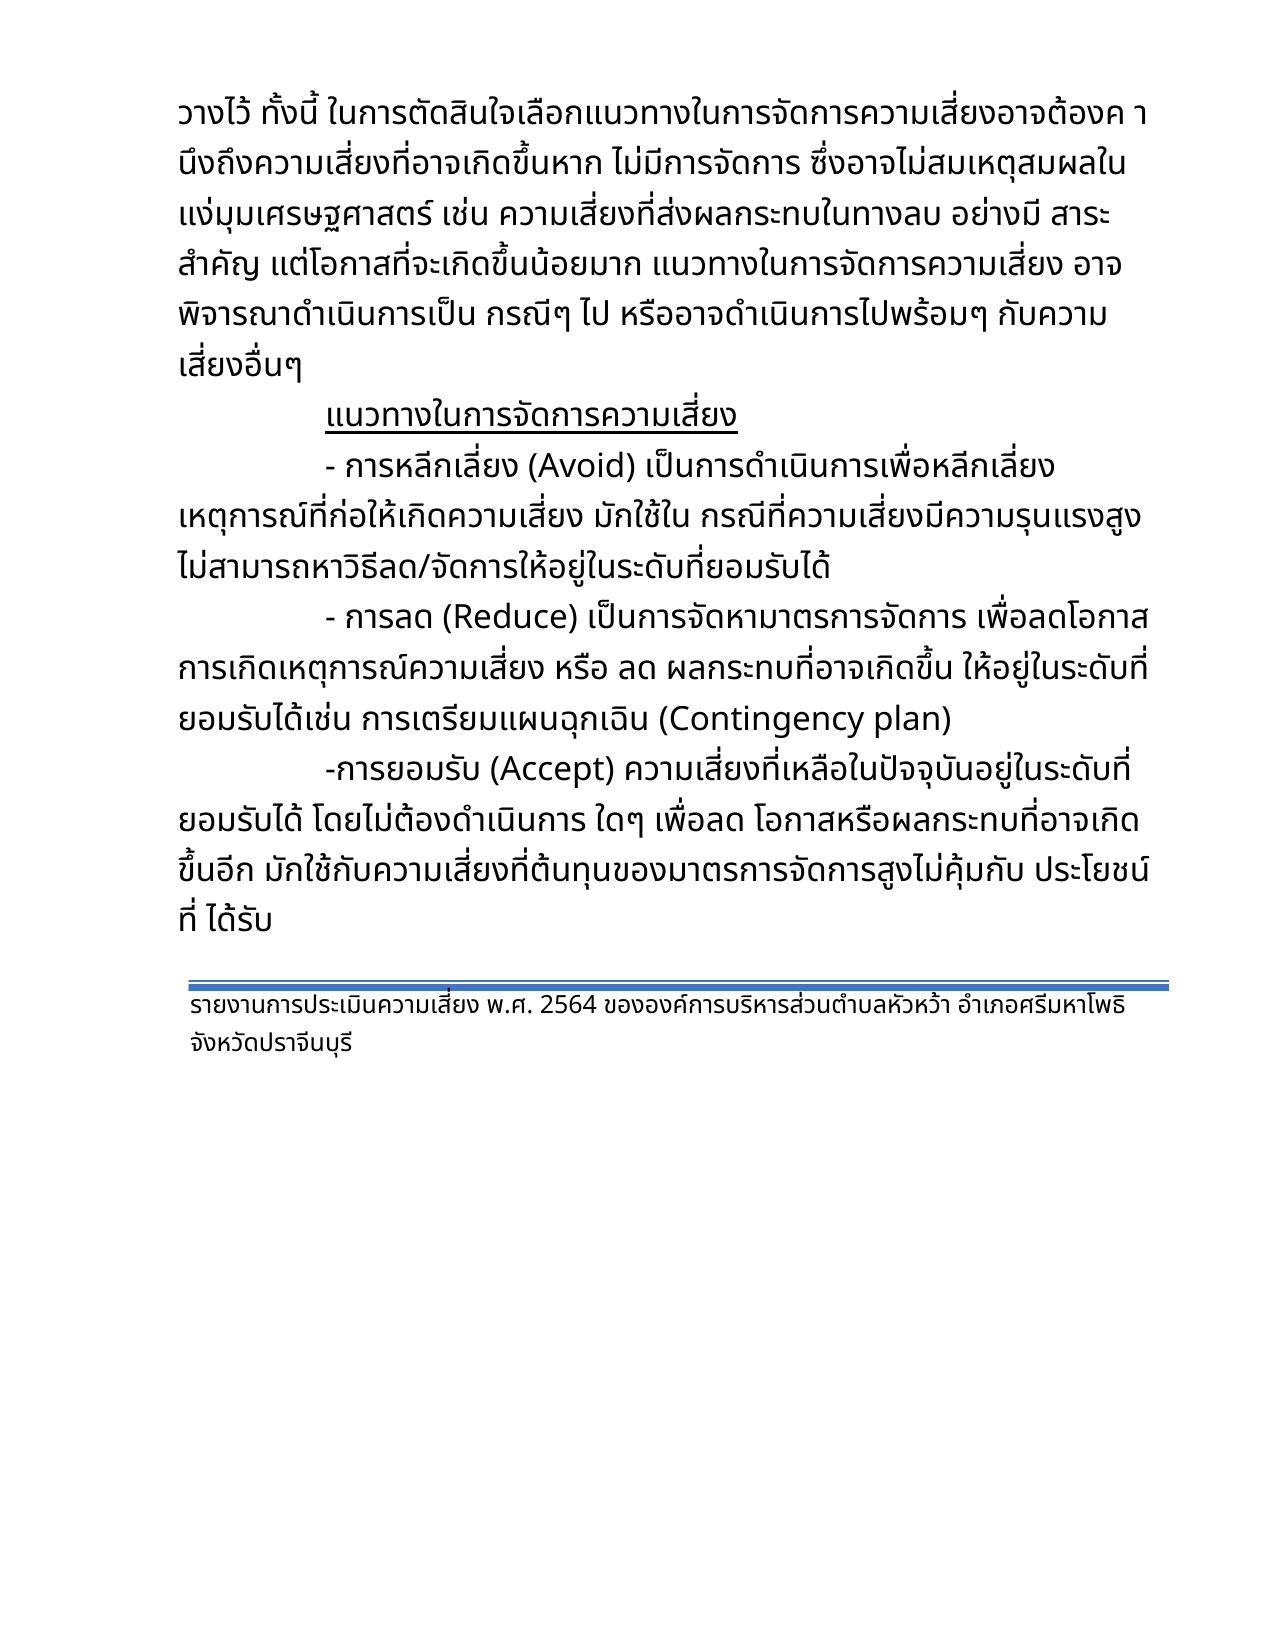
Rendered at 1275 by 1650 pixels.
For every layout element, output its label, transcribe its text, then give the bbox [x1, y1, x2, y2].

picture [186, 977, 1171, 993]
text - การหลีกเลี่ยง (Avoid) เป็นการดำเนินการเพื่อหลีกเลี่ยงเหตุการณ์ที่ก่อให้เกิดความเสี่ยง มักใช้ใน กรณีที่ความเสี่ยงมีความรุนแรงสูง ไม่สามารถหาวิธีลด/จัดการให้อยู่ในระดับที่ยอมรับได้ [177, 442, 1157, 593]
text รายงานการประเมินความเสี่ยง พ.ศ. 2564 ขององค์การบริหารส่วนตำบลหัวหว้า อำเภอศรีมหาโพธิ จังหวัดปราจีนบุรี [190, 987, 1157, 1063]
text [177, 89, 1157, 391]
text -การยอมรับ (Accept) ความเสี่ยงที่เหลือในปัจจุบันอยู่ในระดับที่ยอมรับได้ โดยไม่ต้องดำเนินการ ใดๆ เพื่อลด โอกาสหรือผลกระทบที่อาจเกิดขึ้นอีก มักใช้กับความเสี่ยงที่ต้นทุนของมาตรการจัดการสูงไม่คุ้มกับ ประโยชน์ที่ ได้รับ [177, 745, 1157, 947]
text แนวทางในการจัดการความเสี่ยง [177, 391, 1157, 442]
text - การลด (Reduce) เป็นการจัดหามาตรการจัดการ เพื่อลดโอกาสการเกิดเหตุการณ์ความเสี่ยง หรือ ลด ผลกระทบที่อาจเกิดขึ้น ให้อยู่ในระดับที่ยอมรับได้เช่น การเตรียมแผนฉุกเฉิน (Contingency plan) [177, 593, 1157, 745]
